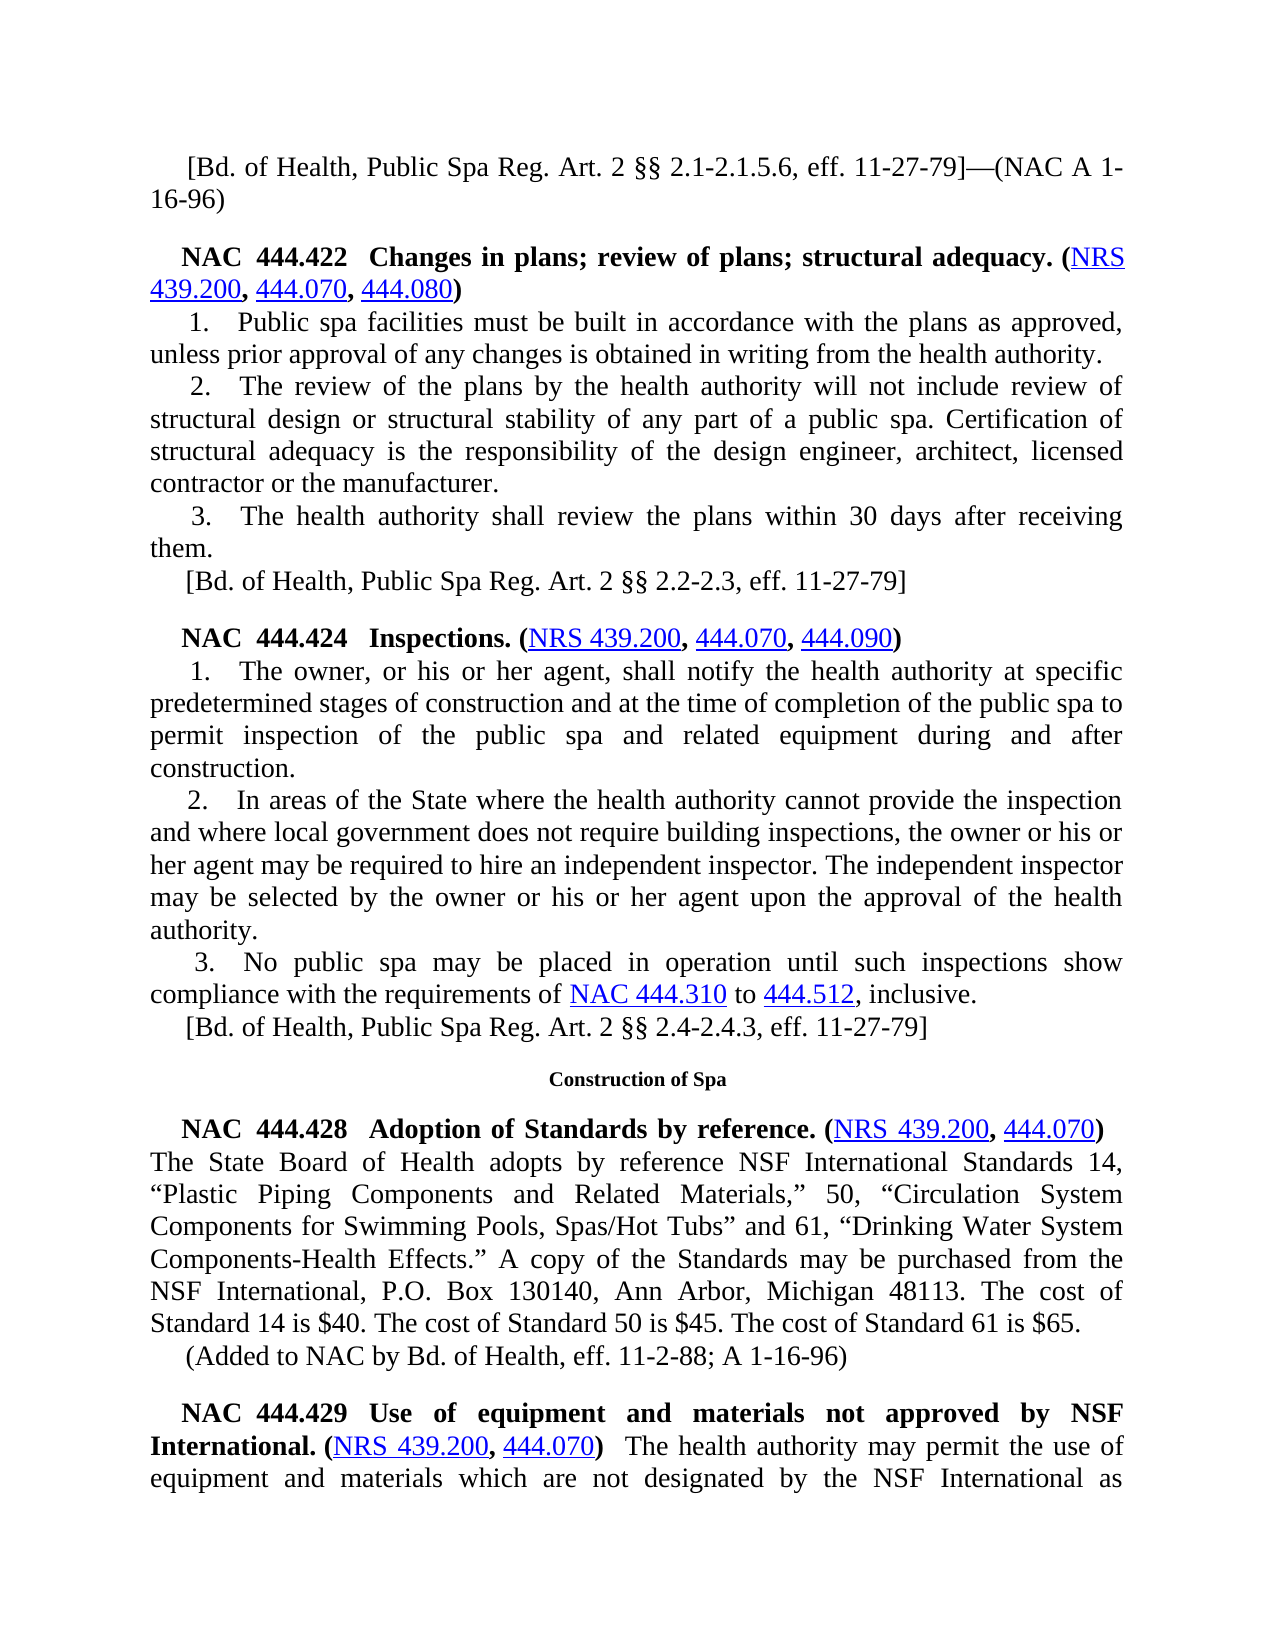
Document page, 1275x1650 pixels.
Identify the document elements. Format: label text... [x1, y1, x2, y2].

text Construction of Spa [150, 1067, 1125, 1091]
text 2. The review of the plans by the health authority will not include review of structural design or structural stability of any part of a public spa. Certification of structural adequacy is the responsibility of the design engineer, architect, licensed contractor or the manufacturer. [150, 369, 1125, 499]
text NAC 444.428 Adoption of Standards by reference. (NRS 439.200, 444.070) The State Board of Health adopts by reference NSF International Standards 14, “Plastic Piping Components and Related Materials,” 50, “Circulation System Components for Swimming Pools, Spas/Hot Tubs” and 61, “Drinking Water System Components-Health Effects.” A copy of the Standards may be purchased from the NSF International, P.O. Box 130140, Ann Arbor, Michigan 48113. The cost of Standard 14 is $40. The cost of Standard 50 is $45. The cost of Standard 61 is $65. [150, 1112, 1125, 1339]
text (Added to NAC by Bd. of Health, eff. 11-2-88; A 1-16-96) [150, 1339, 1125, 1371]
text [150, 1396, 1125, 1493]
text 2. In areas of the State where the health authority cannot provide the inspection and where local government does not require building inspections, the owner or his or her agent may be required to hire an independent inspector. The independent inspector may be selected by the owner or his or her agent upon the approval of the health authority. [150, 783, 1125, 945]
text 3. The health authority shall review the plans within 30 days after receiving them. [150, 499, 1125, 564]
text 1. Public spa facilities must be built in accordance with the plans as approved, unless prior approval of any changes is obtained in writing from the health authority. [150, 304, 1125, 369]
text 3. No public spa may be placed in operation until such inspections show compliance with the requirements of NAC 444.310 to 444.512, inclusive. [150, 945, 1125, 1010]
text NAC 444.424 Inspections. (NRS 439.200, 444.070, 444.090) [150, 621, 1125, 653]
text [Bd. of Health, Public Spa Reg. Art. 2 §§ 2.1-2.1.5.6, eff. 11-27-79]—(NAC A 1-16-96) [150, 150, 1125, 215]
text NAC 444.422 Changes in plans; review of plans; structural adequacy. (NRS 439.200, 444.070, 444.080) [150, 240, 1125, 304]
text [Bd. of Health, Public Spa Reg. Art. 2 §§ 2.2-2.3, eff. 11-27-79] [150, 564, 1125, 596]
text [Bd. of Health, Public Spa Reg. Art. 2 §§ 2.4-2.4.3, eff. 11-27-79] [150, 1010, 1125, 1042]
text 1. The owner, or his or her agent, shall notify the health authority at specific predetermined stages of construction and at the time of completion of the public spa to permit inspection of the public spa and related equipment during and after construction. [150, 653, 1125, 783]
